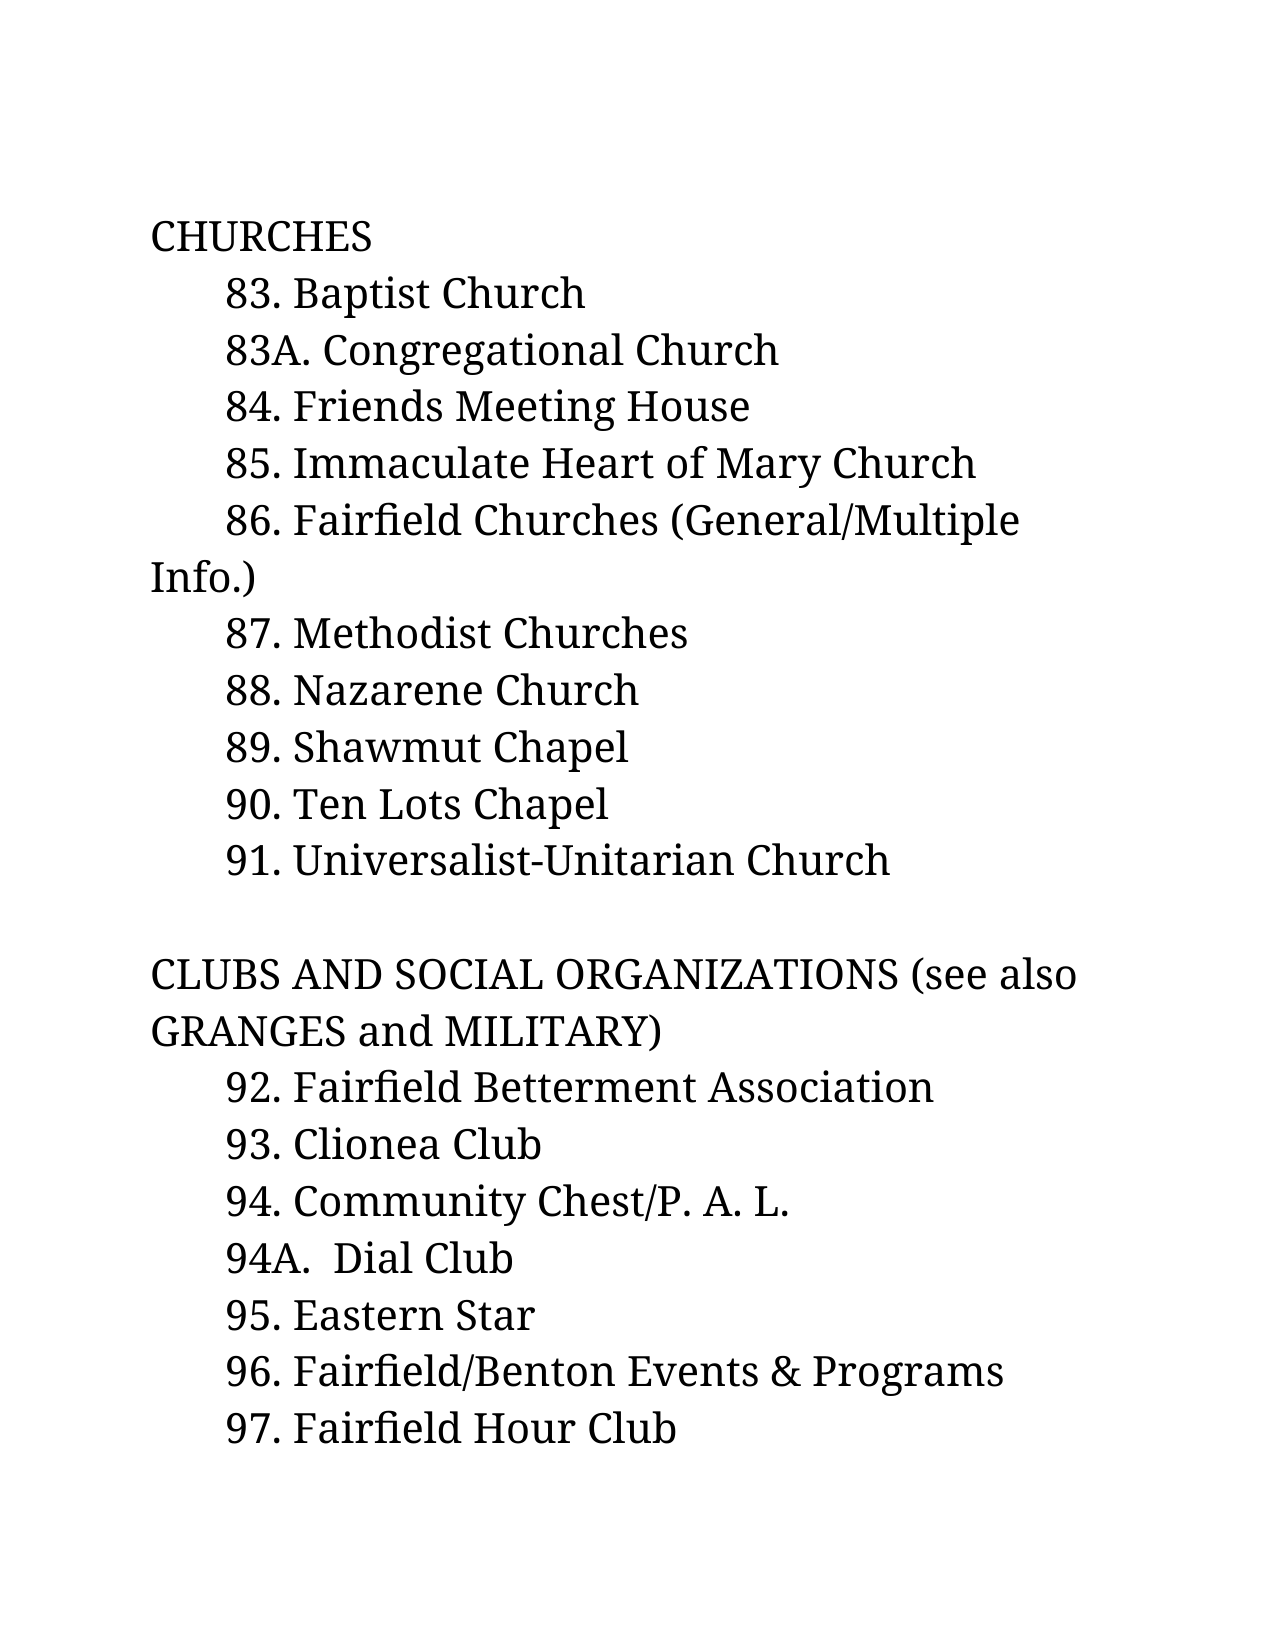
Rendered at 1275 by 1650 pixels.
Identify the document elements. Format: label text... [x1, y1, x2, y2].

text 93. Clionea Club [150, 1115, 1125, 1172]
text 85. Immaculate Heart of Mary Church [225, 434, 1125, 491]
text 92. Fairfield Betterment Association [150, 1058, 1125, 1115]
text 87. Methodist Churches [150, 604, 1125, 661]
text 83A. Congregational Church [225, 320, 1125, 377]
text 88. Nazarene Church [150, 661, 1125, 718]
text 94. Community Chest/P. A. L. [150, 1172, 1125, 1229]
text 86. Fairfield Churches (General/Multiple Info.) [150, 491, 1125, 604]
text 96. Fairfield/Benton Events & Programs [150, 1342, 1125, 1399]
text 90. Ten Lots Chapel [150, 774, 1125, 831]
text 89. Shawmut Chapel [150, 718, 1125, 774]
text 91. Universalist-Unitarian Church [150, 831, 1125, 888]
text 84. Friends Meeting House [225, 377, 1125, 434]
text 97. Fairfield Hour Club [150, 1399, 1125, 1456]
text CHURCHES [150, 207, 1125, 263]
text 94A. Dial Club [150, 1229, 1125, 1285]
text 83. Baptist Church [225, 263, 1125, 320]
text 95. Eastern Star [150, 1285, 1125, 1342]
text CLUBS AND SOCIAL ORGANIZATIONS (see also GRANGES and MILITARY) [150, 945, 1125, 1058]
